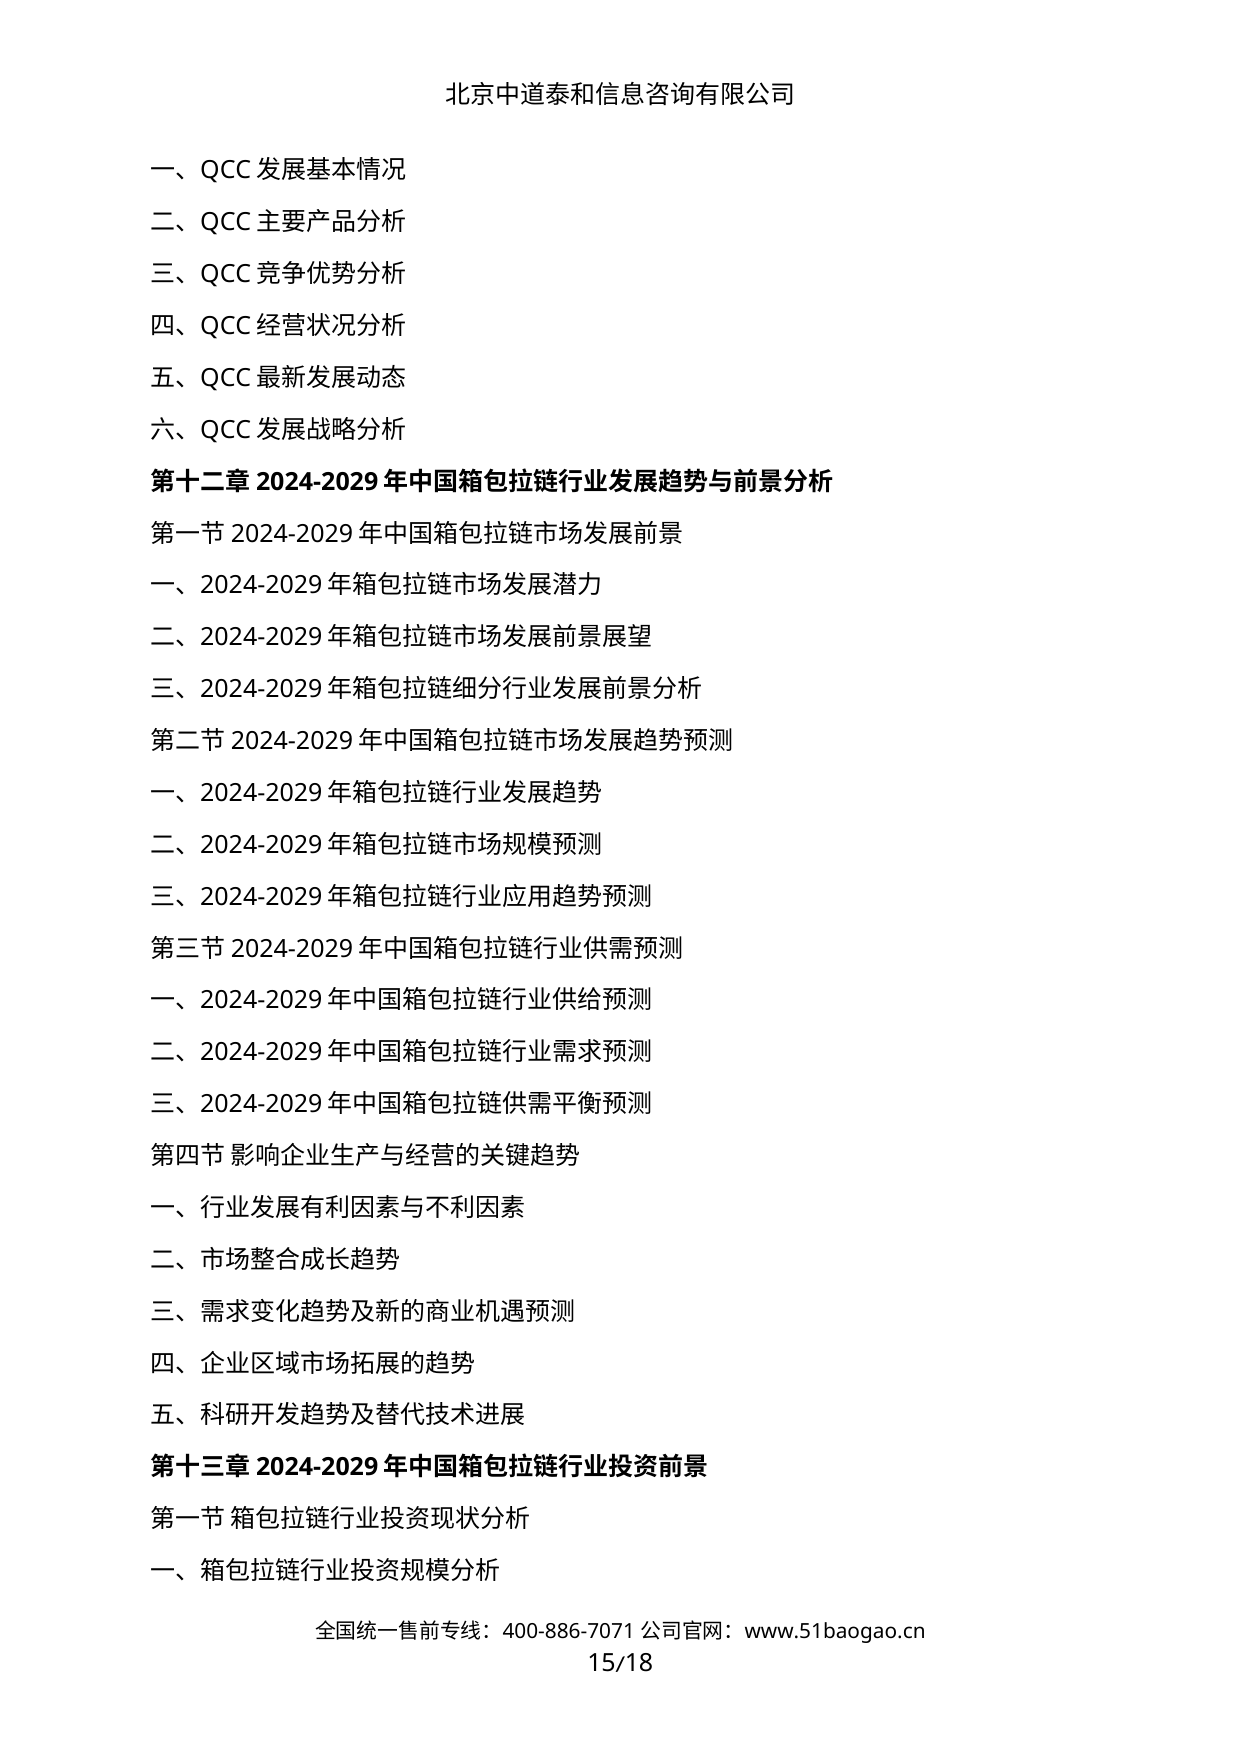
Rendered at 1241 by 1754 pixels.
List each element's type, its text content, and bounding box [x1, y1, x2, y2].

text 二、市场整合成长趋势 [150, 1239, 1090, 1276]
text 六、QCC发展战略分析 [150, 409, 1090, 446]
text 二、2024-2029年箱包拉链市场发展前景展望 [150, 617, 1090, 653]
text 三、需求变化趋势及新的商业机遇预测 [150, 1291, 1090, 1327]
text 第三节 2024-2029年中国箱包拉链行业供需预测 [150, 928, 1090, 964]
text 第二节 2024-2029年中国箱包拉链市场发展趋势预测 [150, 721, 1090, 757]
text 四、QCC经营状况分析 [150, 306, 1090, 342]
text 第一节 2024-2029年中国箱包拉链市场发展前景 [150, 513, 1090, 549]
text 一、2024-2029年中国箱包拉链行业供给预测 [150, 980, 1090, 1016]
text 三、QCC竞争优势分析 [150, 254, 1090, 290]
text 一、箱包拉链行业投资规模分析 [150, 1551, 1090, 1587]
text 第四节 影响企业生产与经营的关键趋势 [150, 1136, 1090, 1172]
text 一、2024-2029年箱包拉链行业发展趋势 [150, 772, 1090, 809]
text 一、QCC发展基本情况 [150, 150, 1090, 186]
text 五、科研开发趋势及替代技术进展 [150, 1395, 1090, 1431]
text 第一节 箱包拉链行业投资现状分析 [150, 1499, 1090, 1535]
text 二、2024-2029年箱包拉链市场规模预测 [150, 824, 1090, 861]
text 三、2024-2029年箱包拉链行业应用趋势预测 [150, 876, 1090, 912]
text 三、2024-2029年中国箱包拉链供需平衡预测 [150, 1084, 1090, 1120]
text 二、2024-2029年中国箱包拉链行业需求预测 [150, 1032, 1090, 1068]
text 一、行业发展有利因素与不利因素 [150, 1187, 1090, 1224]
text 一、2024-2029年箱包拉链市场发展潜力 [150, 565, 1090, 601]
text 三、2024-2029年箱包拉链细分行业发展前景分析 [150, 669, 1090, 705]
text 第十三章 2024-2029年中国箱包拉链行业投资前景 [150, 1447, 1090, 1483]
text 四、企业区域市场拓展的趋势 [150, 1343, 1090, 1379]
text 二、QCC主要产品分析 [150, 202, 1090, 238]
text 五、QCC最新发展动态 [150, 357, 1090, 394]
text 第十二章 2024-2029年中国箱包拉链行业发展趋势与前景分析 [150, 461, 1090, 497]
